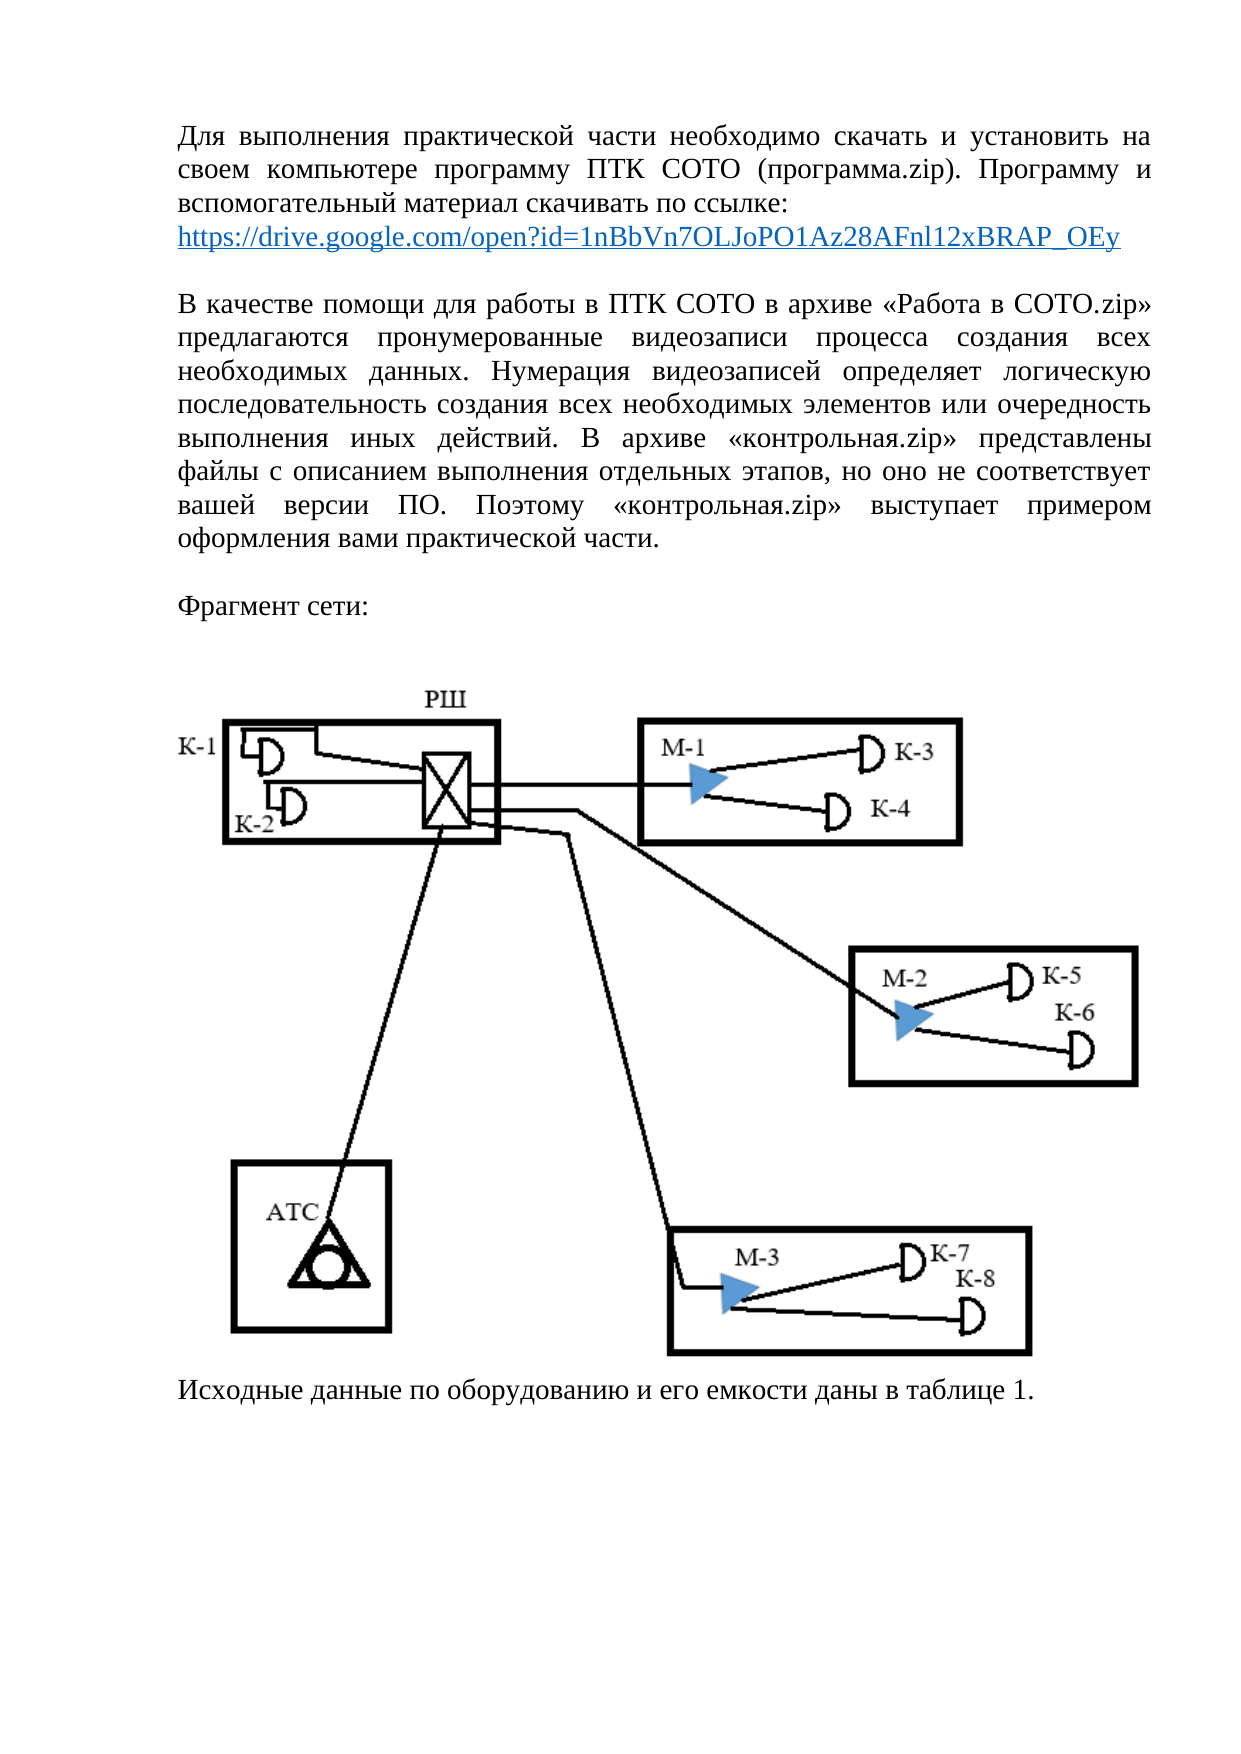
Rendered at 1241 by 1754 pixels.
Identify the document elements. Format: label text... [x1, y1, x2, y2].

text Фрагмент сети: [177, 588, 1152, 621]
text Исходные данные по оборудованию и его емкости даны в таблице 1. [177, 1372, 1152, 1406]
text https://drive.google.com/open?id=1nBbVn7OLJoPO1Az28AFnl12xBRAP_OEy [177, 219, 1152, 252]
text Для выполнения практической части необходимо скачать и установить на своем компьютере программу ПТК СОТО (программа.zip). Программу и вспомогательный материал скачивать по ссылке: [177, 118, 1152, 219]
text В качестве помощи для работы в ПТК СОТО в архиве «Работа в СОТО.zip» предлагаются пронумерованные видеозаписи процесса создания всех необходимых данных. Нумерация видеозаписей определяет логическую последовательность создания всех необходимых элементов или очередность выполнения иных действий. В архиве «контрольная.zip» представлены файлы с описанием выполнения отдельных этапов, но оно не соответствует вашей версии ПО. Поэтому «контрольная.zip» выступает примером оформления вами практической части. [177, 286, 1152, 554]
picture [177, 654, 1153, 1372]
